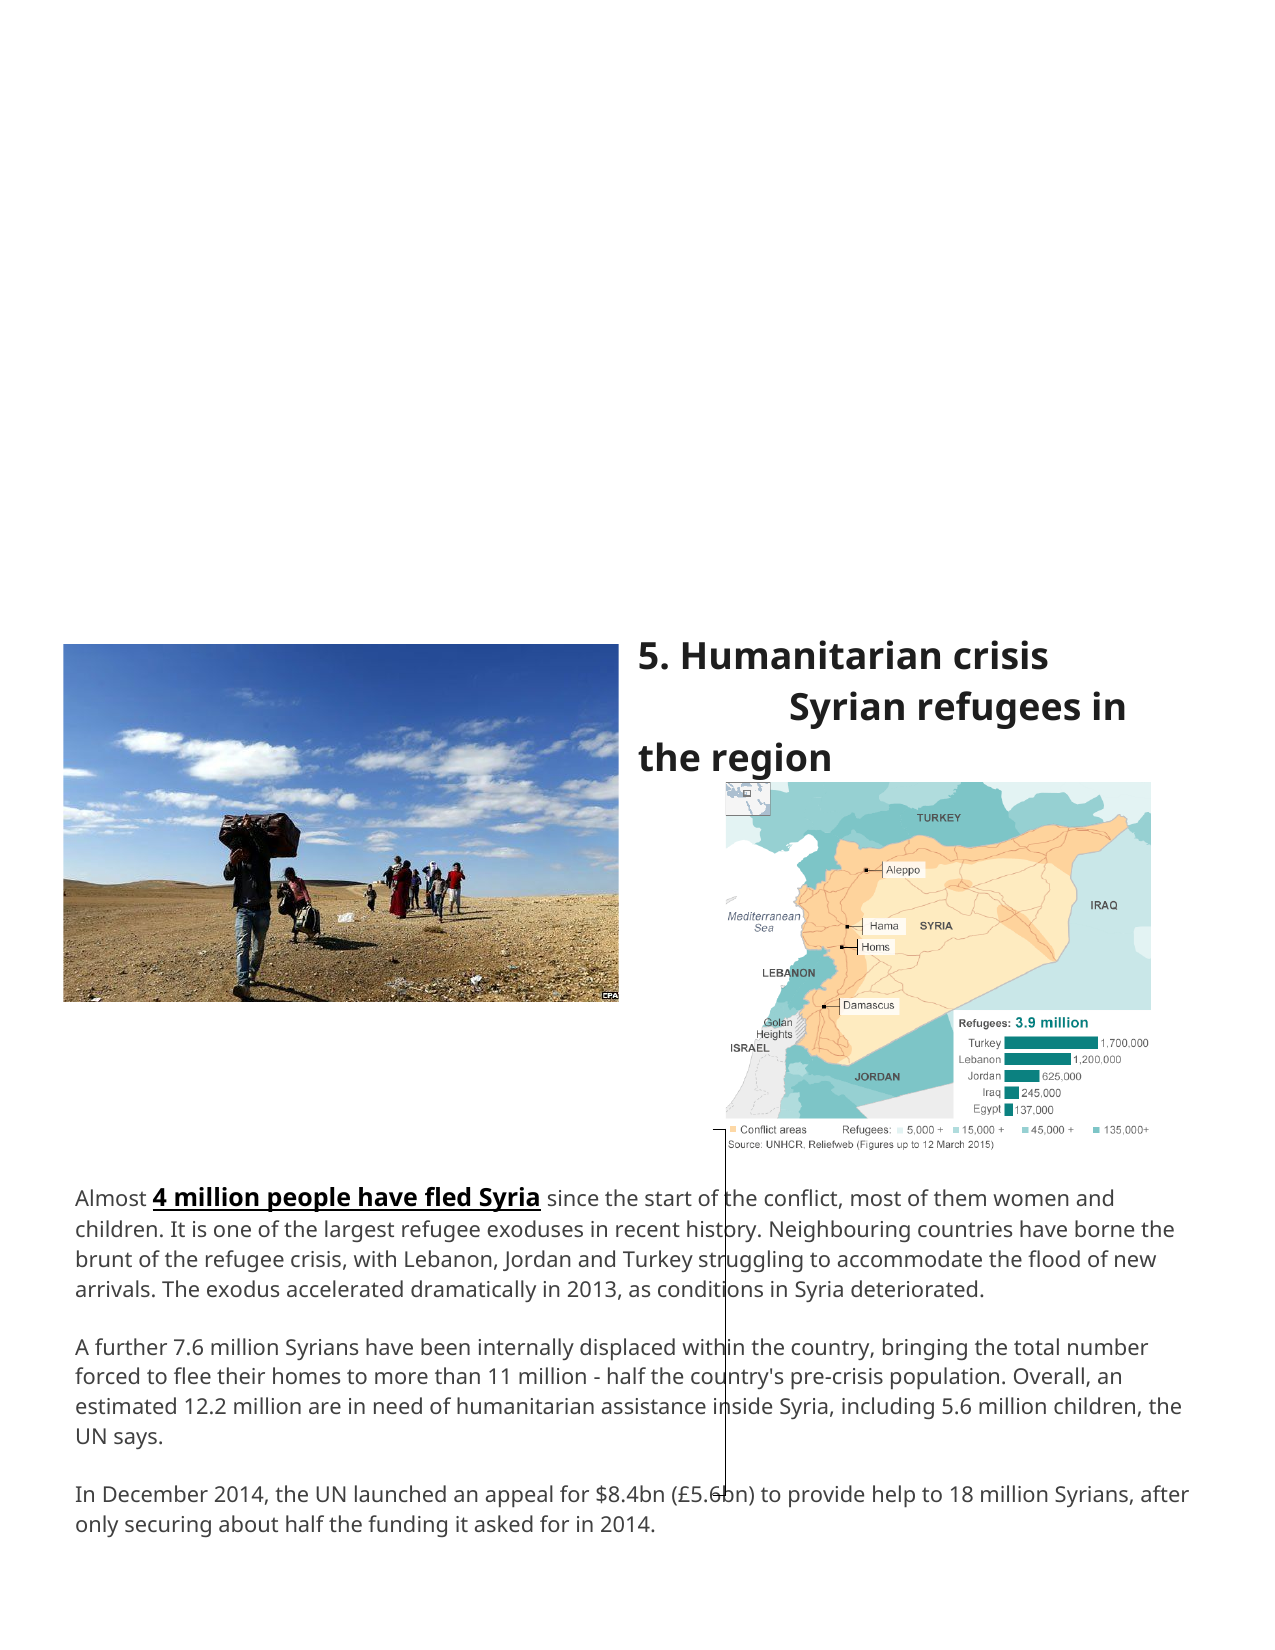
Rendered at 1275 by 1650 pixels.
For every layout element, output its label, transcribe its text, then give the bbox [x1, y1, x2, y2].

text In December 2014, the UN launched an appeal for $8.4bn (£5.6bn) to provide help to 18 million Syrians, after only securing about half the funding it asked for in 2014. [75, 1479, 1200, 1538]
text Almost 4 million people have fled Syria since the start of the conflict, most of them women and children. It is one of the largest refugee exoduses in recent history. Neighbouring countries have borne the brunt of the refugee crisis, with Lebanon, Jordan and Turkey struggling to accommodate the flood of new arrivals. The exodus accelerated dramatically in 2013, as conditions in Syria deteriorated. [75, 1180, 724, 1303]
picture [725, 782, 1151, 1151]
text A further 7.6 million Syrians have been internally displaced within the country, bringing the total number forced to flee their homes to more than 11 million - half the country's pre-crisis population. Overall, an estimated 12.2 million are in need of humanitarian assistance inside Syria, including 5.6 million children, the UN says. [75, 1331, 724, 1451]
text 5. Humanitarian crisis Syrian refugees in the region [75, 629, 1200, 782]
picture [62, 644, 619, 1001]
text A further 7.6 million Syrians have been internally displaced within the country, bringing the total number forced to flee their homes to more than 11 million - half the country's pre-crisis population. Overall, an estimated 12.2 million are in need of humanitarian assistance inside Syria, including 5.6 million children, the UN says. [726, 1331, 1200, 1451]
text Almost 4 million people have fled Syria since the start of the conflict, most of them women and children. It is one of the largest refugee exoduses in recent history. Neighbouring countries have borne the brunt of the refugee crisis, with Lebanon, Jordan and Turkey struggling to accommodate the flood of new arrivals. The exodus accelerated dramatically in 2013, as conditions in Syria deteriorated. [726, 1180, 1200, 1303]
